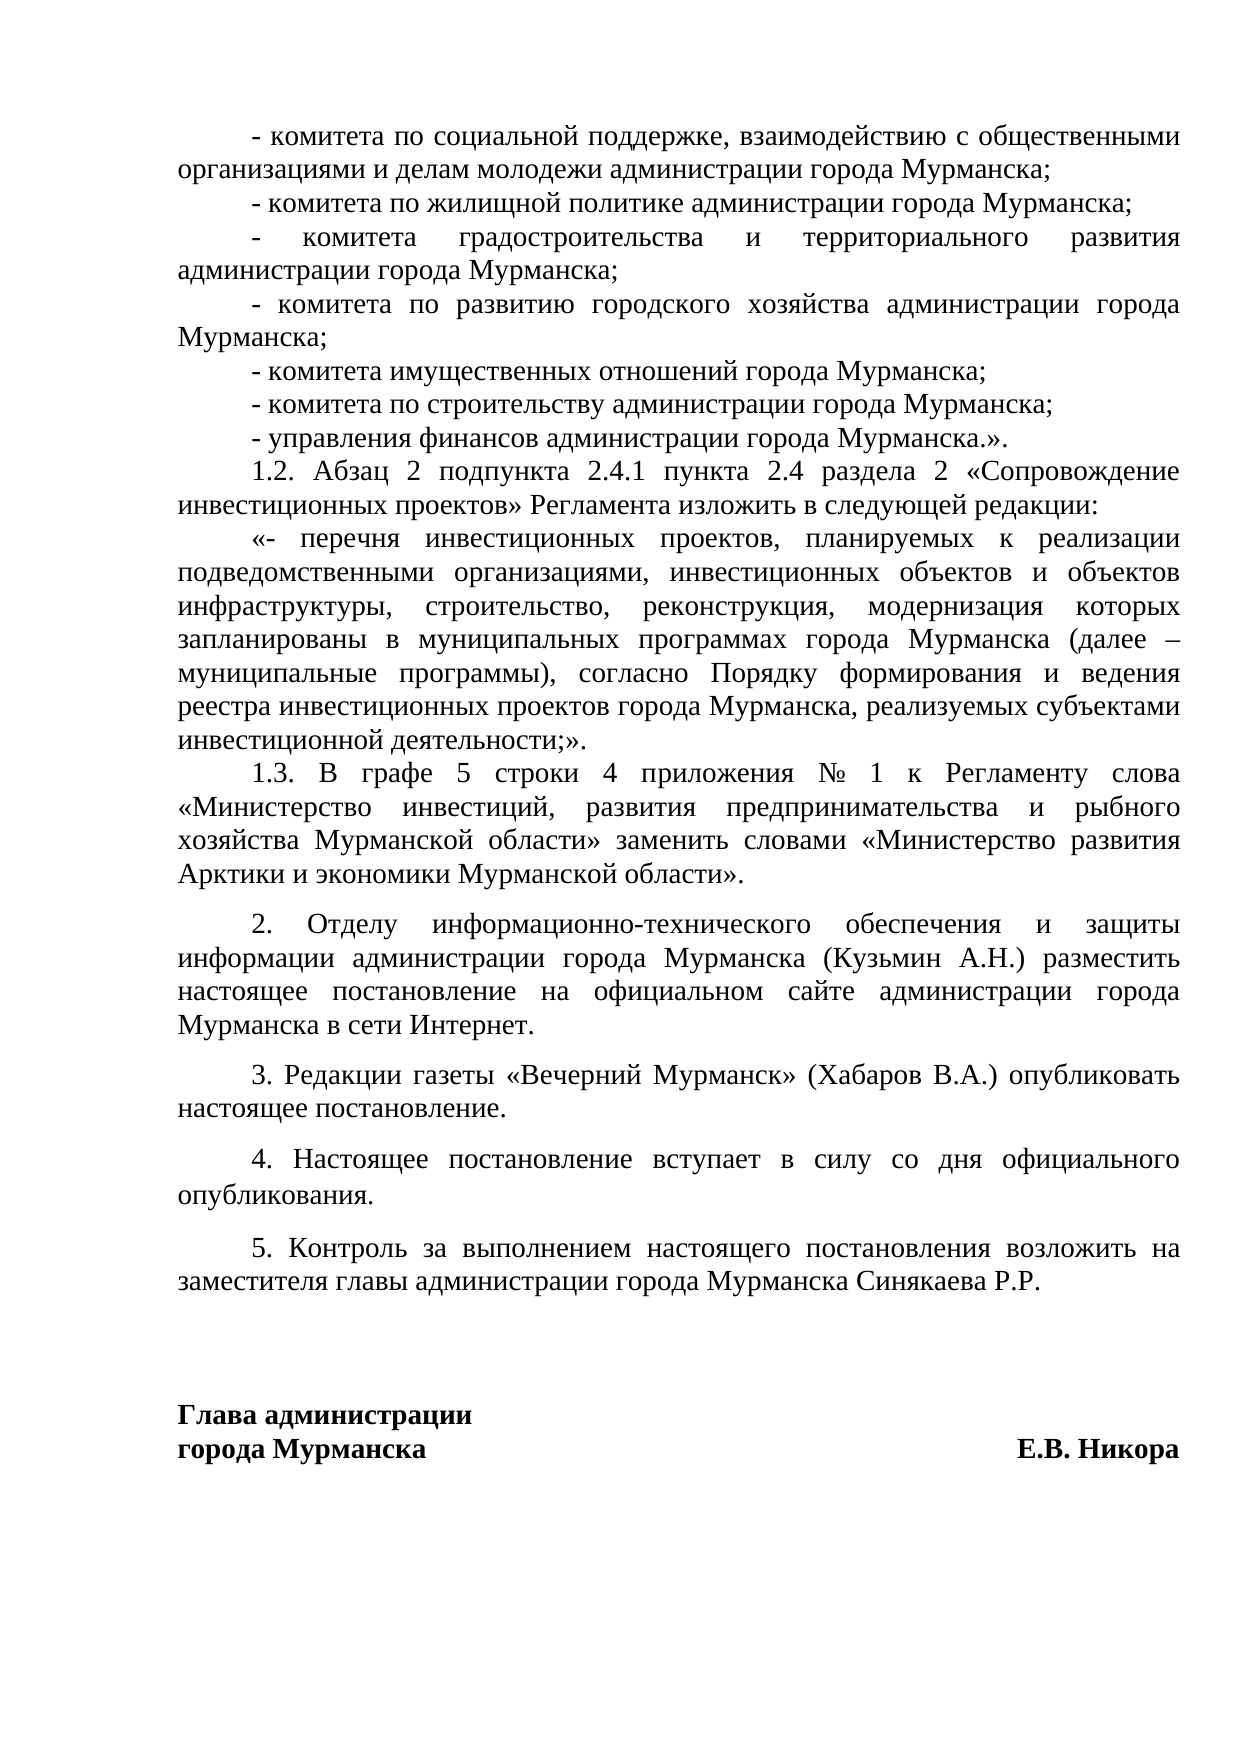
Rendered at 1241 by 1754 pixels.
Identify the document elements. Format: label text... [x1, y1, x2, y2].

text Глава администрации [177, 1397, 1181, 1431]
text - управления финансов администрации города Мурманска.». [177, 420, 1181, 453]
text 2. Отделу информационно-технического обеспечения и защиты информации администрации города Мурманска (Кузьмин А.Н.) разместить настоящее постановление на официальном сайте администрации города Мурманска в сети Интернет. [177, 906, 1181, 1040]
text - комитета по развитию городского хозяйства администрации города Мурманска; [177, 286, 1181, 353]
text 3. Редакции газеты «Вечерний Мурманск» (Хабаров В.А.) опубликовать настоящее постановление. [177, 1057, 1181, 1124]
text - комитета по жилищной политике администрации города Мурманска; [177, 185, 1181, 219]
text 5. Контроль за выполнением настоящего постановления возложить на заместителя главы администрации города Мурманска Синякаева Р.Р. [177, 1230, 1181, 1297]
text города Мурманска Е.В. Никора [177, 1431, 1181, 1464]
text - комитета имущественных отношений города Мурманска; [177, 353, 1181, 386]
text - комитета градостроительства и территориального развития администрации города Мурманска; [177, 219, 1181, 286]
text 1.2. Абзац 2 подпункта 2.4.1 пункта 2.4 раздела 2 «Сопровождение инвестиционных проектов» Регламента изложить в следующей редакции: [177, 453, 1181, 521]
text 1.3. В графе 5 строки 4 приложения № 1 к Регламенту слова «Министерство инвестиций, развития предпринимательства и рыбного хозяйства Мурманской области» заменить словами «Министерство развития Арктики и экономики Мурманской области». [177, 755, 1181, 889]
text «- перечня инвестиционных проектов, планируемых к реализации подведомственными организациями, инвестиционных объектов и объектов инфраструктуры, строительство, реконструкция, модернизация которых запланированы в муниципальных программах города Мурманска (далее – муниципальные программы), согласно Порядку формирования и ведения реестра инвестиционных проектов города Мурманска, реализуемых субъектами инвестиционной деятельности;». [177, 521, 1181, 755]
text 4. Настоящее постановление вступает в силу со дня официального опубликования. [177, 1141, 1181, 1211]
text - комитета по социальной поддержке, взаимодействию с общественными организациями и делам молодежи администрации города Мурманска; [177, 118, 1181, 185]
text - комитета по строительству администрации города Мурманска; [177, 386, 1181, 420]
